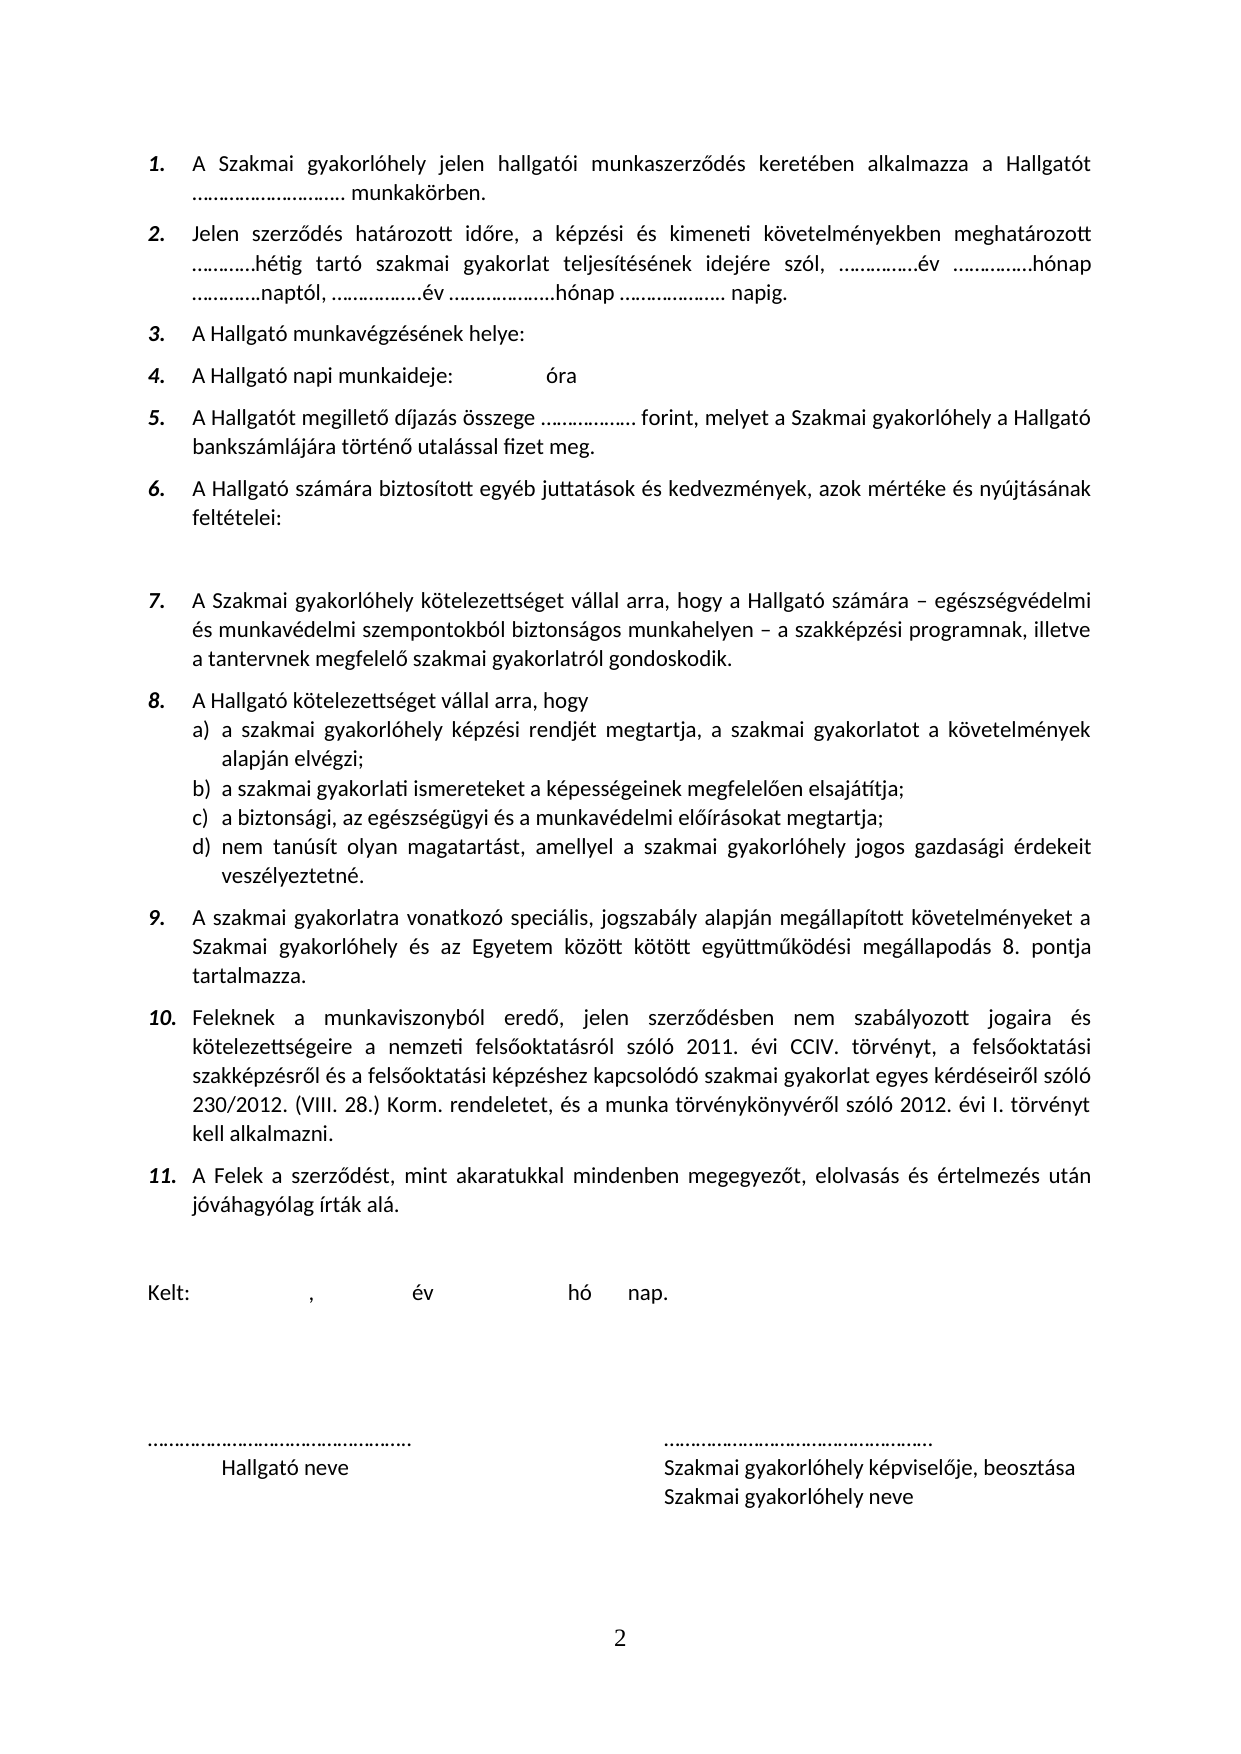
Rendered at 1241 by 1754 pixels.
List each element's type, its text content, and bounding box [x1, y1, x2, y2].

text 7. A Szakmai gyakorlóhely kötelezettséget vállal arra, hogy a Hallgató számára – egészségvédelmi és munkavédelmi szempontokból biztonságos munkahelyen – a szakképzési programnak, illetve a tantervnek megfelelő szakmai gyakorlatról gondoskodik. [148, 585, 1093, 673]
text 5. A Hallgatót megillető díjazás összege ……………… forint, melyet a Szakmai gyakorlóhely a Hallgató bankszámlájára történő utalással fizet meg. [148, 402, 1093, 460]
text 9. A szakmai gyakorlatra vonatkozó speciális, jogszabály alapján megállapított követelményeket a Szakmai gyakorlóhely és az Egyetem között kötött együttműködési megállapodás 8. pontja tartalmazza. [148, 902, 1093, 989]
text Kelt: , év hó nap. [148, 1277, 1093, 1306]
text 4. A Hallgató napi munkaideje: óra [148, 360, 1093, 389]
text 6. A Hallgató számára biztosított egyéb juttatások és kedvezmények, azok mértéke és nyújtásának feltételei: [148, 473, 1093, 531]
text 10. Feleknek a munkaviszonyból eredő, jelen szerződésben nem szabályozott jogaira és kötelezettségeire a nemzeti felsőoktatásról szóló 2011. évi CCIV. törvényt, a felsőoktatási szakképzésről és a felsőoktatási képzéshez kapcsolódó szakmai gyakorlat egyes kérdéseiről szóló 230/2012. (VIII. 28.) Korm. rendeletet, és a munka törvénykönyvéről szóló 2012. évi I. törvényt kell alkalmazni. [148, 1002, 1093, 1148]
text 3. A Hallgató munkavégzésének helye: [148, 318, 1093, 348]
text 11. A Felek a szerződést, mint akaratukkal mindenben megegyezőt, elolvasás és értelmezés után jóváhagyólag írták alá. [148, 1160, 1093, 1218]
text a) a szakmai gyakorlóhely képzési rendjét megtartja, a szakmai gyakorlatot a követelmények alapján elvégzi; [192, 714, 1093, 773]
text Szakmai gyakorlóhely neve [148, 1481, 1093, 1510]
text b) a szakmai gyakorlati ismereteket a képességeinek megfelelően elsajátítja; [192, 773, 1093, 802]
text 8. A Hallgató kötelezettséget vállal arra, hogy [148, 685, 1093, 714]
text 1. A Szakmai gyakorlóhely jelen hallgatói munkaszerződés keretében alkalmazza a Hallgatót ……………………….. munkakörben. [148, 148, 1093, 206]
text c) a biztonsági, az egészségügyi és a munkavédelmi előírásokat megtartja; [192, 802, 1093, 831]
text Hallgató neve Szakmai gyakorlóhely képviselője, beosztása [148, 1452, 1093, 1481]
text d) nem tanúsít olyan magatartást, amellyel a szakmai gyakorlóhely jogos gazdasági érdekeit veszélyeztetné. [192, 831, 1093, 889]
text 2. Jelen szerződés határozott időre, a képzési és kimeneti követelményekben meghatározott …………hétig tartó szakmai gyakorlat teljesítésének idejére szól, ……………év ……………hónap ………….naptól, ……………..év ………………..hónap ……………….. napig. [148, 218, 1093, 306]
text ………………………………………….. …………………………………………… [148, 1423, 1093, 1452]
